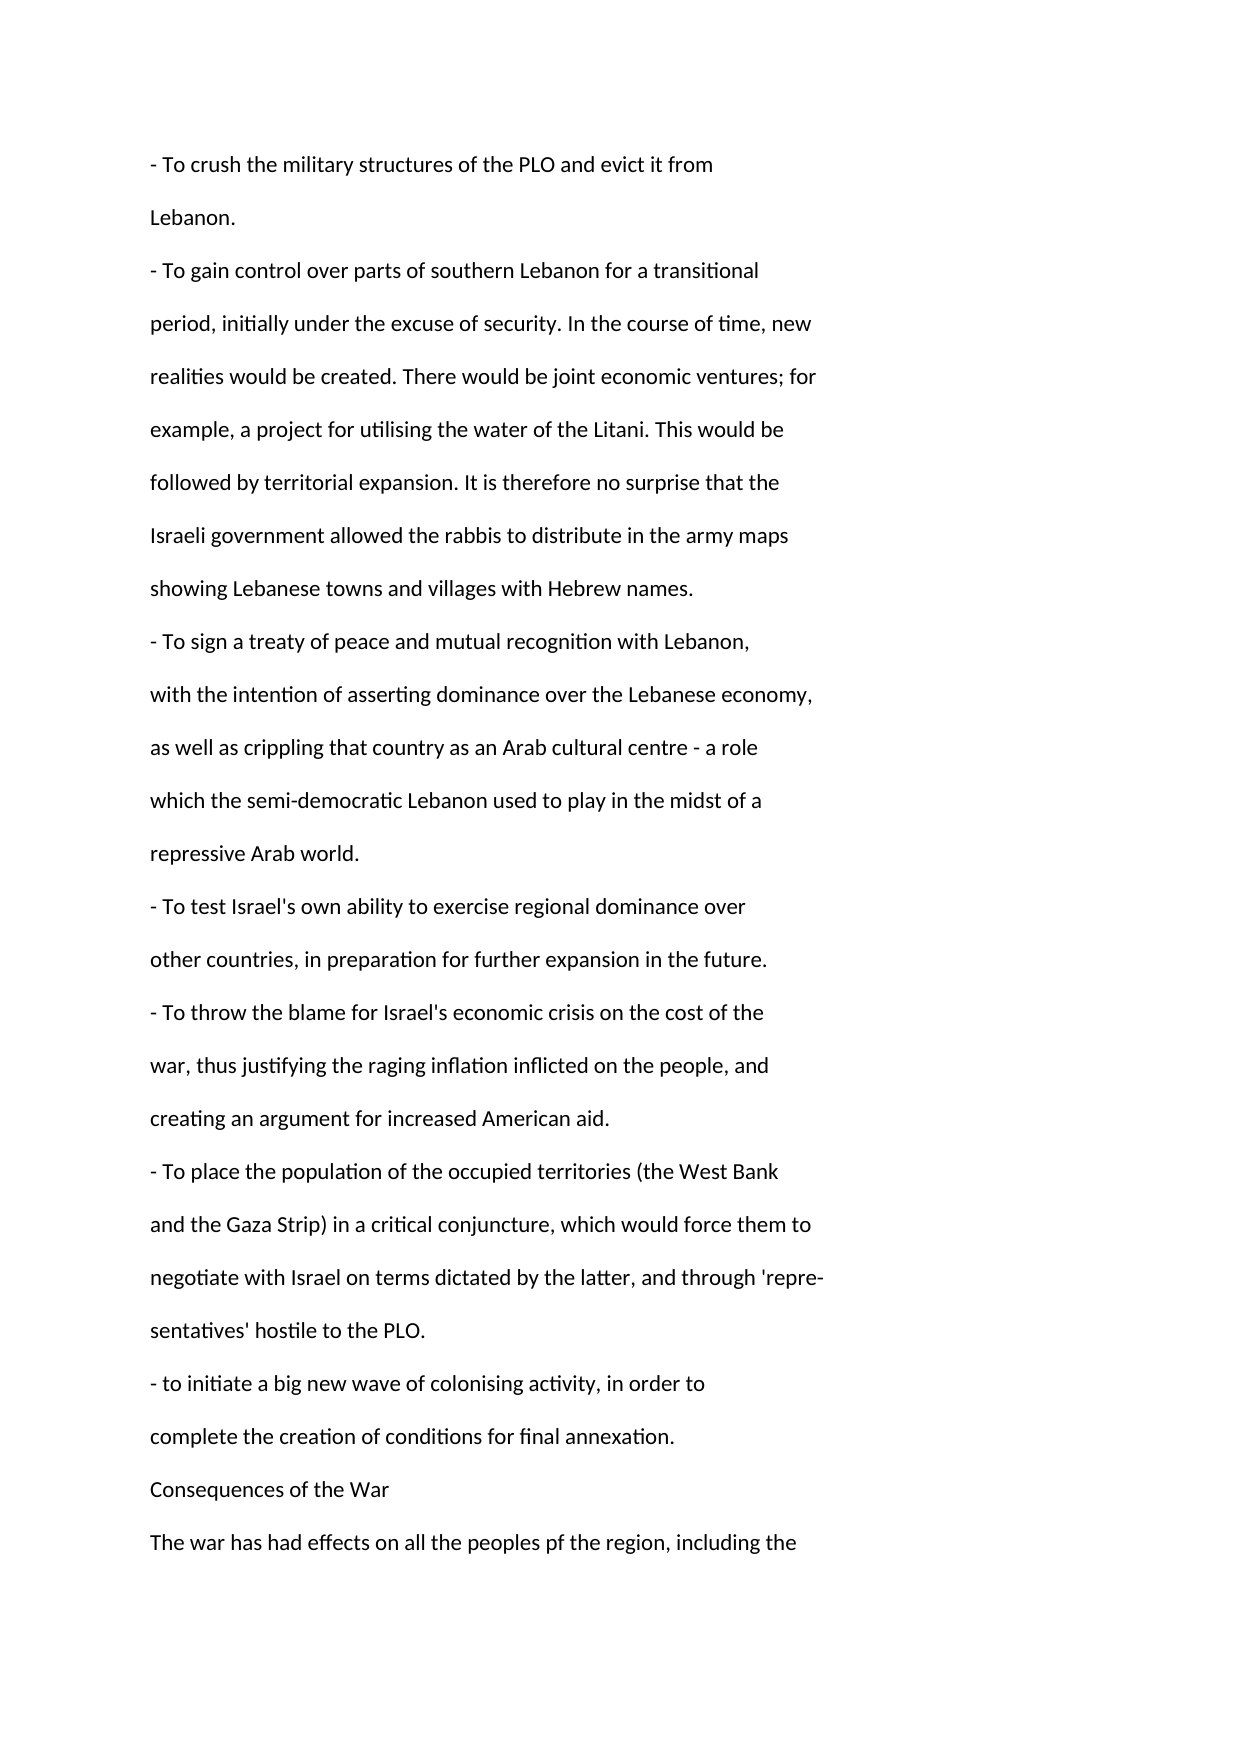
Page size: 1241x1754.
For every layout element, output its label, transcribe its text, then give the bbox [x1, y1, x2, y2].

text as well as crippling that country as an Arab cultural centre - a role [150, 733, 1090, 761]
text - To test Israel's own ability to exercise regional dominance over [150, 892, 1090, 920]
text - to initiate a big new wave of colonising activity, in order to [150, 1369, 1090, 1397]
text complete the creation of conditions for final annexation. [150, 1422, 1090, 1451]
text Israeli government allowed the rabbis to distribute in the army maps [150, 521, 1090, 549]
text other countries, in preparation for further expansion in the future. [150, 945, 1090, 973]
text war, thus justifying the raging inflation inflicted on the people, and [150, 1051, 1090, 1079]
text repressive Arab world. [150, 839, 1090, 867]
text example, a project for utilising the water of the Litani. This would be [150, 415, 1090, 443]
text sentatives' hostile to the PLO. [150, 1316, 1090, 1344]
text realities would be created. There would be joint economic ventures; for [150, 362, 1090, 390]
text - To crush the military structures of the PLO and evict it from [150, 150, 1090, 178]
text The war has had effects on all the peoples pf the region, including the [150, 1528, 1090, 1557]
text with the intention of asserting dominance over the Lebanese economy, [150, 680, 1090, 708]
text showing Lebanese towns and villages with Hebrew names. [150, 574, 1090, 602]
text - To place the population of the occupied territories (the West Bank [150, 1157, 1090, 1185]
text Consequences of the War [150, 1476, 1090, 1503]
text followed by territorial expansion. It is therefore no surprise that the [150, 468, 1090, 496]
text Lebanon. [150, 203, 1090, 231]
text - To sign a treaty of peace and mutual recognition with Lebanon, [150, 627, 1090, 655]
text period, initially under the excuse of security. In the course of time, new [150, 309, 1090, 337]
text - To gain control over parts of southern Lebanon for a transitional [150, 256, 1090, 284]
text which the semi-democratic Lebanon used to play in the midst of a [150, 786, 1090, 814]
text - To throw the blame for Israel's economic crisis on the cost of the [150, 998, 1090, 1026]
text negotiate with Israel on terms dictated by the latter, and through 'repre- [150, 1263, 1090, 1291]
text and the Gaza Strip) in a critical conjuncture, which would force them to [150, 1210, 1090, 1238]
text creating an argument for increased American aid. [150, 1104, 1090, 1132]
